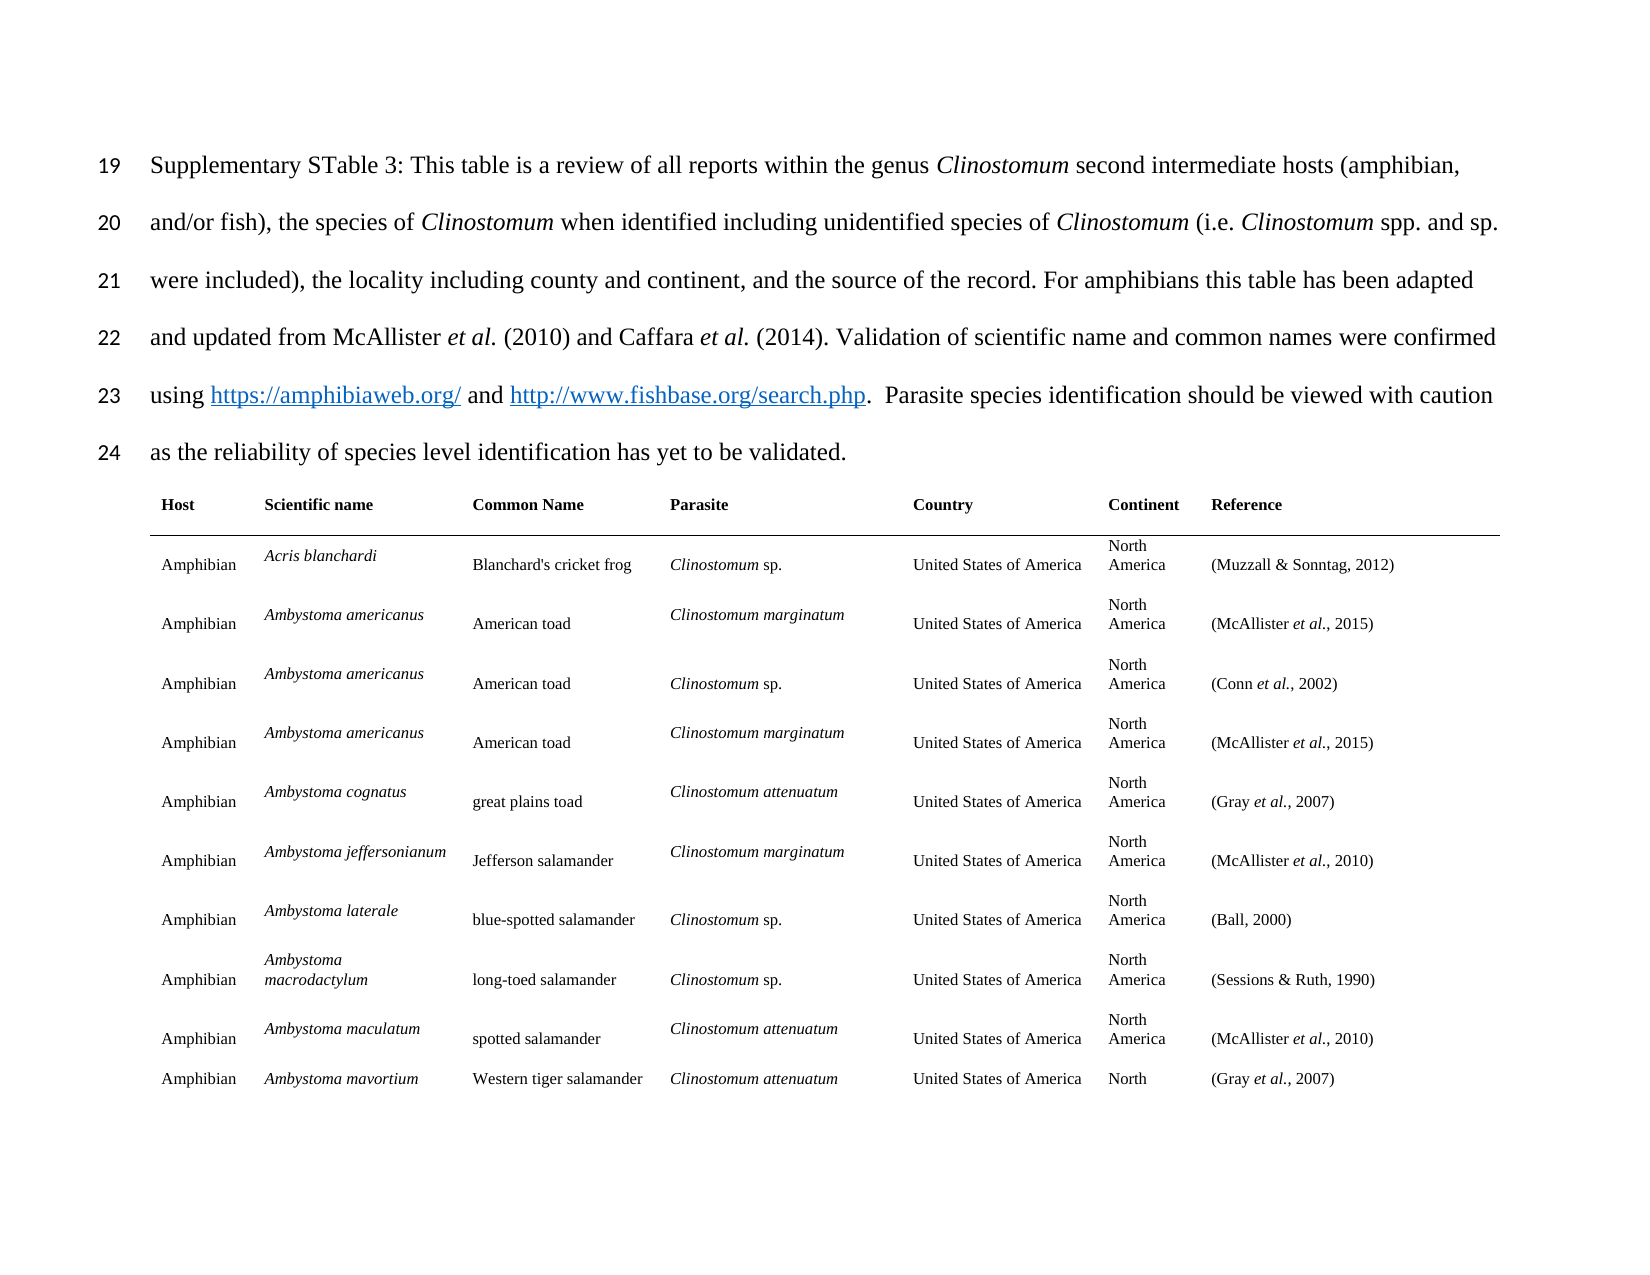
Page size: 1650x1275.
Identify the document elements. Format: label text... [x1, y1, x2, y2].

table_header Continent [1097, 495, 1200, 535]
table_cell North America [1097, 773, 1200, 832]
table_cell Ambystoma maculatum [253, 1009, 461, 1068]
table_cell Ambystoma cognatus [253, 773, 461, 832]
table_header Common Name [461, 495, 659, 535]
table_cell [902, 1069, 1097, 1108]
table_cell Ambystoma laterale [253, 891, 461, 950]
table_cell Ambystoma americanus [253, 595, 461, 654]
table_cell Acris blanchardi [253, 536, 461, 595]
table_cell (McAllister et al., 2015) [1200, 714, 1500, 773]
table_cell United States of America [902, 891, 1097, 950]
table_cell Ambystoma americanus [253, 654, 461, 713]
table_cell spotted salamander [461, 1009, 659, 1068]
table_cell (Ball, 2000) [1200, 891, 1500, 950]
table_cell United States of America [902, 832, 1097, 891]
table_cell blue-spotted salamander [461, 891, 659, 950]
table_cell (Sessions & Ruth, 1990) [1200, 950, 1500, 1009]
table_cell United States of America [902, 536, 1097, 595]
table_cell American toad [461, 714, 659, 773]
table_header Reference [1200, 495, 1500, 535]
table_cell Clinostomum marginatum [659, 832, 902, 891]
table_cell (McAllister et al., 2015) [1200, 595, 1500, 654]
table_cell great plains toad [461, 773, 659, 832]
table_cell long-toed salamander [461, 950, 659, 1009]
table_cell Amphibian [150, 950, 253, 1009]
table_cell American toad [461, 595, 659, 654]
table_cell Clinostomum sp. [659, 950, 902, 1009]
table_cell United States of America [902, 950, 1097, 1009]
table_cell North America [1097, 832, 1200, 891]
table_cell (Conn et al., 2002) [1200, 654, 1500, 713]
table_cell American toad [461, 654, 659, 713]
table_cell North America [1097, 891, 1200, 950]
table_cell (McAllister et al., 2010) [1200, 832, 1500, 891]
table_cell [461, 1069, 659, 1108]
table_cell Clinostomum attenuatum [659, 773, 902, 832]
table_cell Clinostomum sp. [659, 891, 902, 950]
table_cell North America [1097, 654, 1200, 713]
table_cell Amphibian [150, 595, 253, 654]
table_cell (Gray et al., 2007) [1200, 1069, 1500, 1108]
table_cell United States of America [902, 595, 1097, 654]
table_cell North America [1097, 595, 1200, 654]
table_cell North America [1097, 1069, 1200, 1108]
text Supplementary STable 3: This table is a review of all reports within the genus Clinostomum second intermediate hosts (amphibian, and/or fish), the species of Clinostomum when identified including unidentified species of Clinostomum (i.e. Clinostomum spp. and sp. were included), the locality including county and continent, and the source of the record. For amphibians this table has been adapted and updated from McAllister et al. (2010) and Caffara et al. (2014). Validation of scientific name and common names were confirmed using https://amphibiaweb.org/ and http://www.fishbase.org/search.php. Parasite species identification should be viewed with caution as the reliability of species level identification has yet to be validated. [150, 150, 1500, 466]
table_cell Clinostomum sp. [659, 536, 902, 595]
table_cell North America [1097, 714, 1200, 773]
table_cell Clinostomum attenuatum [659, 1009, 902, 1068]
table_cell United States of America [902, 1009, 1097, 1068]
table_header Scientific name [253, 495, 461, 535]
table_cell (McAllister et al., 2010) [1200, 1009, 1500, 1068]
table_cell Amphibian [150, 654, 253, 713]
table_cell Amphibian [150, 891, 253, 950]
table_cell United States of America [902, 714, 1097, 773]
table_cell Amphibian [150, 773, 253, 832]
table_cell Amphibian [150, 1009, 253, 1068]
table_cell Ambystoma americanus [253, 714, 461, 773]
table_cell Amphibian [150, 1069, 253, 1108]
table_cell Amphibian [150, 714, 253, 773]
table_cell Ambystoma jeffersonianum [253, 832, 461, 891]
table_header Parasite [659, 495, 902, 535]
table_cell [659, 1069, 902, 1108]
table_cell North America [1097, 536, 1200, 595]
table_cell Blanchard's cricket frog [461, 536, 659, 595]
table_cell (Gray et al., 2007) [1200, 773, 1500, 832]
table_header Host [150, 495, 253, 535]
table_cell United States of America [902, 654, 1097, 713]
table_cell Amphibian [150, 536, 253, 595]
table_cell Jefferson salamander [461, 832, 659, 891]
table_cell Clinostomum marginatum [659, 595, 902, 654]
table_cell Clinostomum sp. [659, 654, 902, 713]
table_cell (Muzzall & Sonntag, 2012) [1200, 536, 1500, 595]
table_cell North America [1097, 1009, 1200, 1068]
table_header Country [902, 495, 1097, 535]
table_cell North America [1097, 950, 1200, 1009]
table_cell United States of America [902, 773, 1097, 832]
table_cell Ambystoma macrodactylum [253, 950, 461, 1009]
table_cell Ambystoma mavortium [253, 1069, 461, 1108]
table_cell Amphibian [150, 832, 253, 891]
table_cell Clinostomum marginatum [659, 714, 902, 773]
